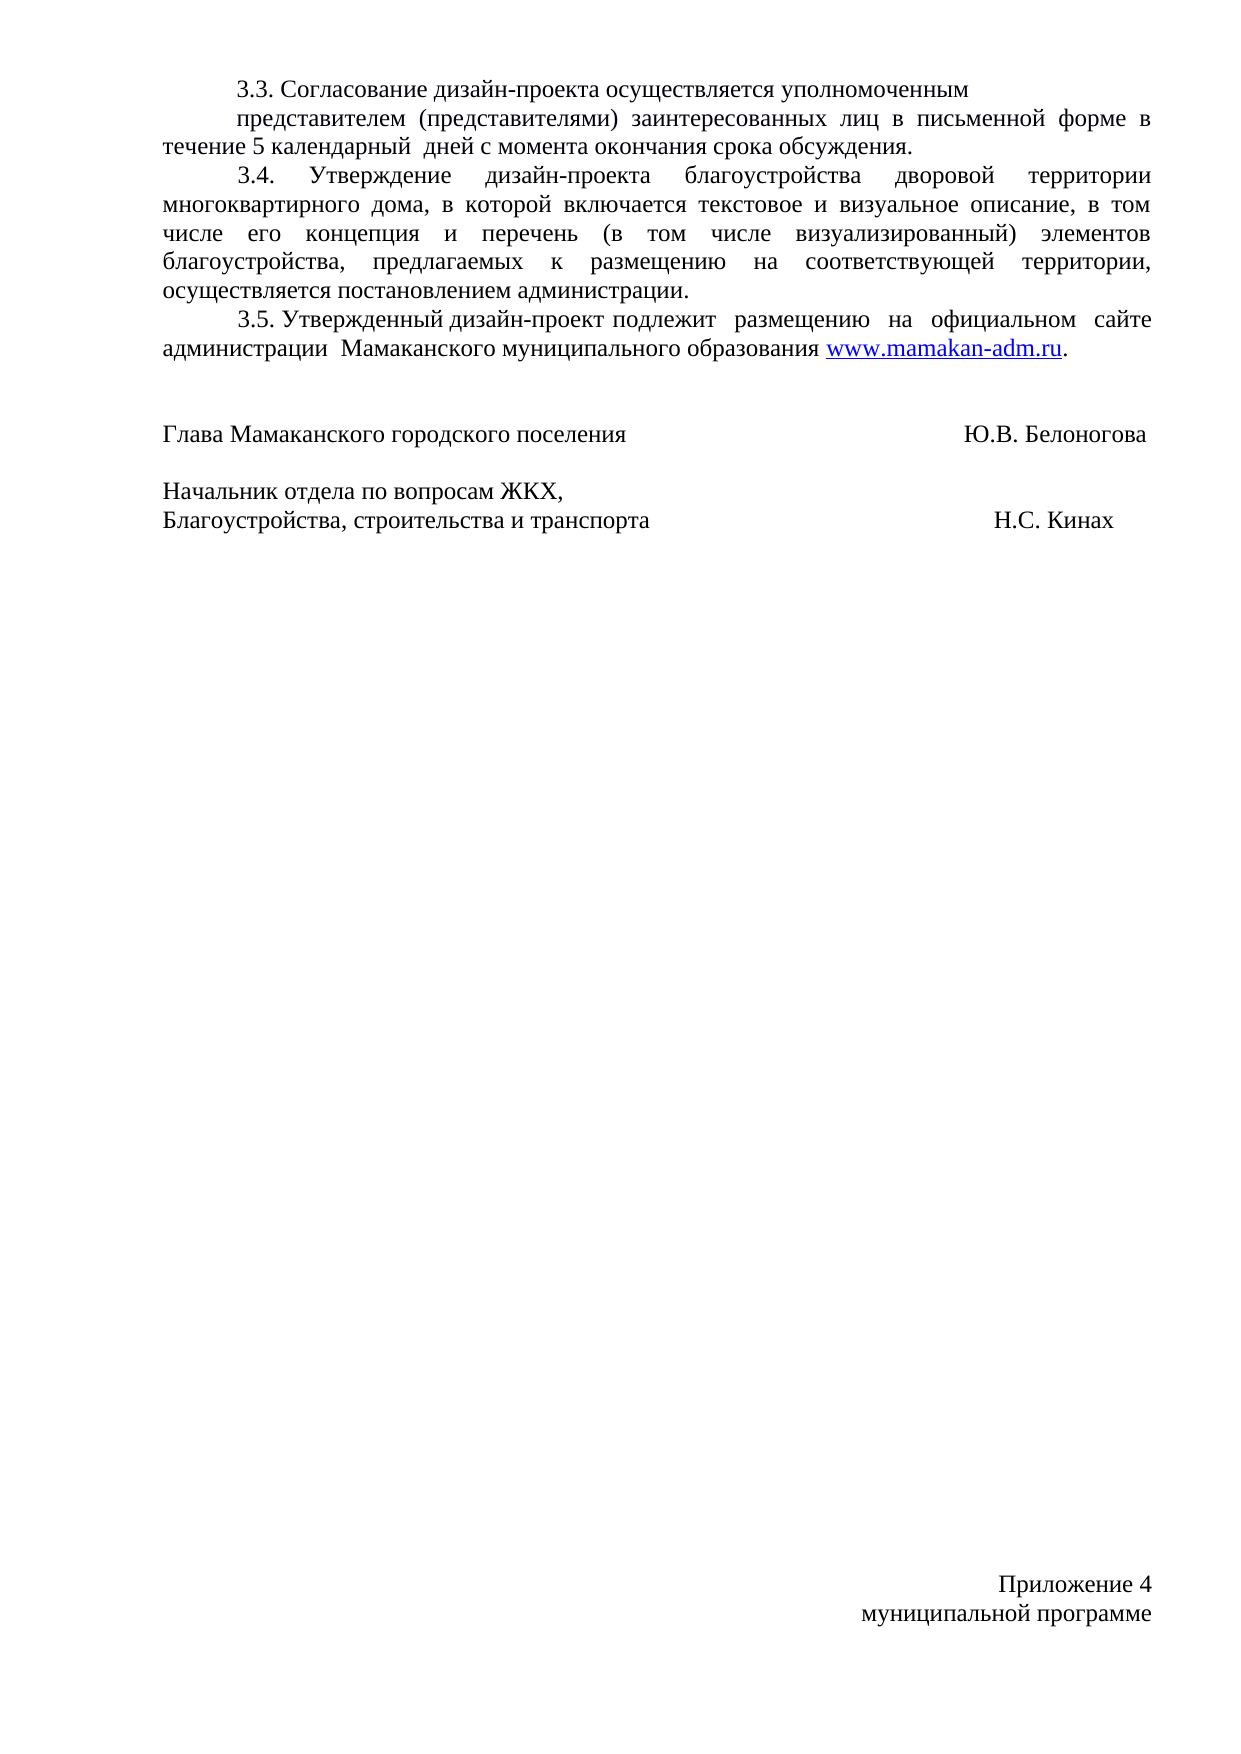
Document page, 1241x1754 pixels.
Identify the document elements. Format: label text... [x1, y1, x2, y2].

text 3.3. Согласование дизайн-проекта осуществляется уполномоченным [162, 74, 1152, 103]
text 3.4. Утверждение дизайн-проекта благоустройства дворовой территории многоквартирного дома, в которой включается текстовое и визуальное описание, в том числе его концепция и перечень (в том числе визуализированный) элементов благоустройства, предлагаемых к размещению на соответствующей территории, осуществляется постановлением администрации. [162, 160, 1152, 304]
text Глава Мамаканского городского поселения Ю.В. Белоногова [162, 419, 1152, 448]
text Благоустройства, строительства и транспорта Н.С. Кинах [162, 505, 1152, 534]
text 3.5. Утвержденный дизайн-проект подлежит размещению на официальном сайте администрации Мамаканского муниципального образования www.mamakan-adm.ru. [162, 304, 1152, 361]
text Начальник отдела по вопросам ЖКХ, [162, 476, 1152, 505]
text представителем (представителями) заинтересованных лиц в письменной форме в течение 5 календарный дней с момента окончания срока обсуждения. [162, 103, 1152, 160]
text Приложение 4 [162, 1569, 1152, 1598]
text муниципальной программе [162, 1598, 1152, 1626]
